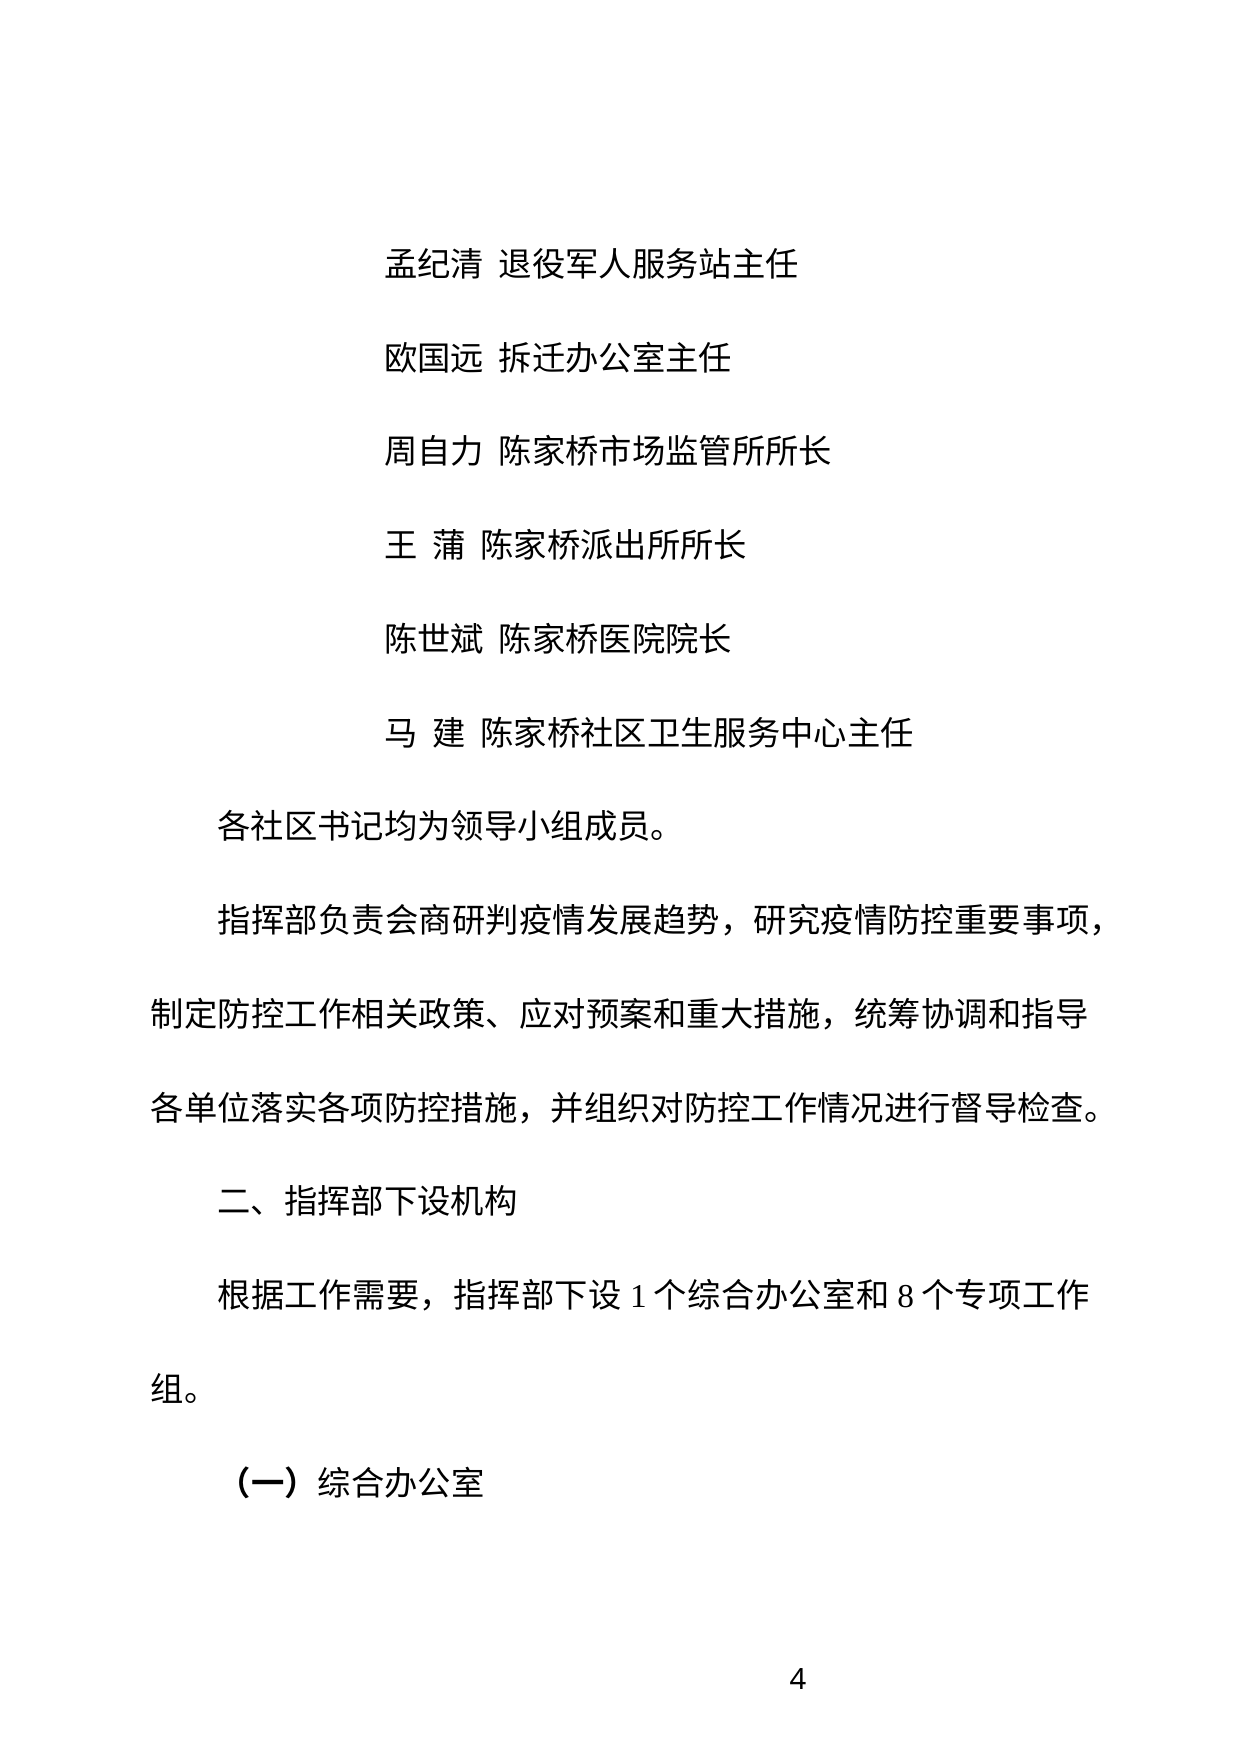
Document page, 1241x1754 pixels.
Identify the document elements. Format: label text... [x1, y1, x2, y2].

list （一）综合办公室 [151, 1434, 1089, 1527]
title 各社区书记均为领导小组成员。 [151, 777, 1089, 871]
title 欧国远 拆迁办公室主任 [151, 309, 1089, 402]
text 根据工作需要，指挥部下设1个综合办公室和8个专项工作组。 [151, 1246, 1089, 1434]
text 王 蒲 陈家桥派出所所长 [151, 496, 1089, 590]
text 周自力 陈家桥市场监管所所长 [151, 402, 1089, 496]
text 陈世斌 陈家桥医院院长 [151, 590, 1089, 684]
subtitle 二、指挥部下设机构 [151, 1152, 1089, 1246]
title 孟纪清 退役军人服务站主任 [151, 215, 1089, 309]
text 指挥部负责会商研判疫情发展趋势，研究疫情防控重要事项，制定防控工作相关政策、应对预案和重大措施，统筹协调和指导各单位落实各项防控措施，并组织对防控工作情况进行督导检查。 [151, 871, 1089, 1152]
text 马 建 陈家桥社区卫生服务中心主任 [151, 684, 1089, 777]
